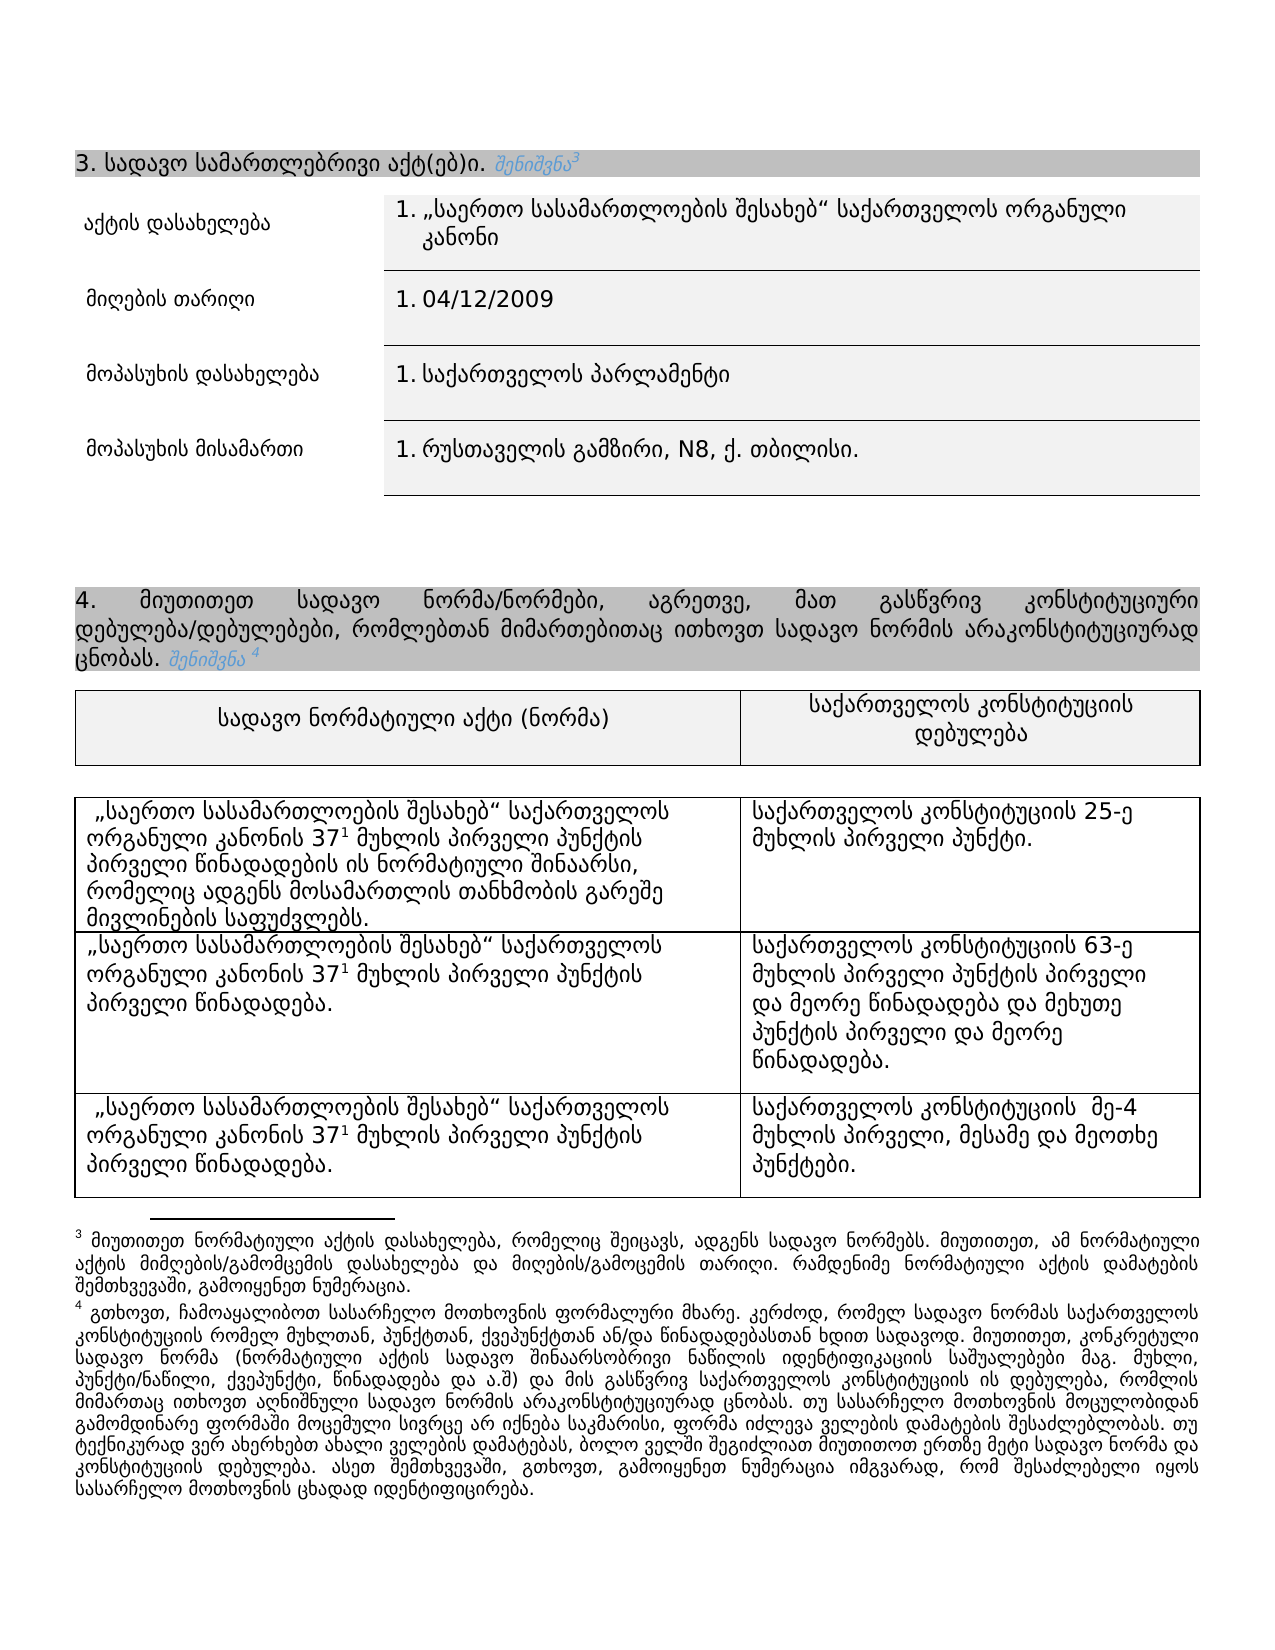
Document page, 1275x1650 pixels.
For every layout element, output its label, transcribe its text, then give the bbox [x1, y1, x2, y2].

table_cell 1 [76, 933, 740, 1093]
table_cell [75, 345, 384, 420]
table_header [741, 798, 1199, 931]
table_cell [741, 1094, 1199, 1197]
table_cell [384, 346, 1200, 420]
table_header [384, 195, 1200, 270]
table_cell [384, 421, 1200, 495]
table_cell [741, 933, 1199, 1093]
table_cell 04/12/2009 [384, 271, 1200, 345]
table_cell [75, 270, 384, 345]
table_header [76, 691, 740, 765]
table_cell 1 [76, 1094, 740, 1197]
table_cell [75, 420, 384, 495]
table_header 1 [76, 798, 740, 931]
table_header [741, 691, 1199, 765]
table_header [75, 195, 384, 270]
